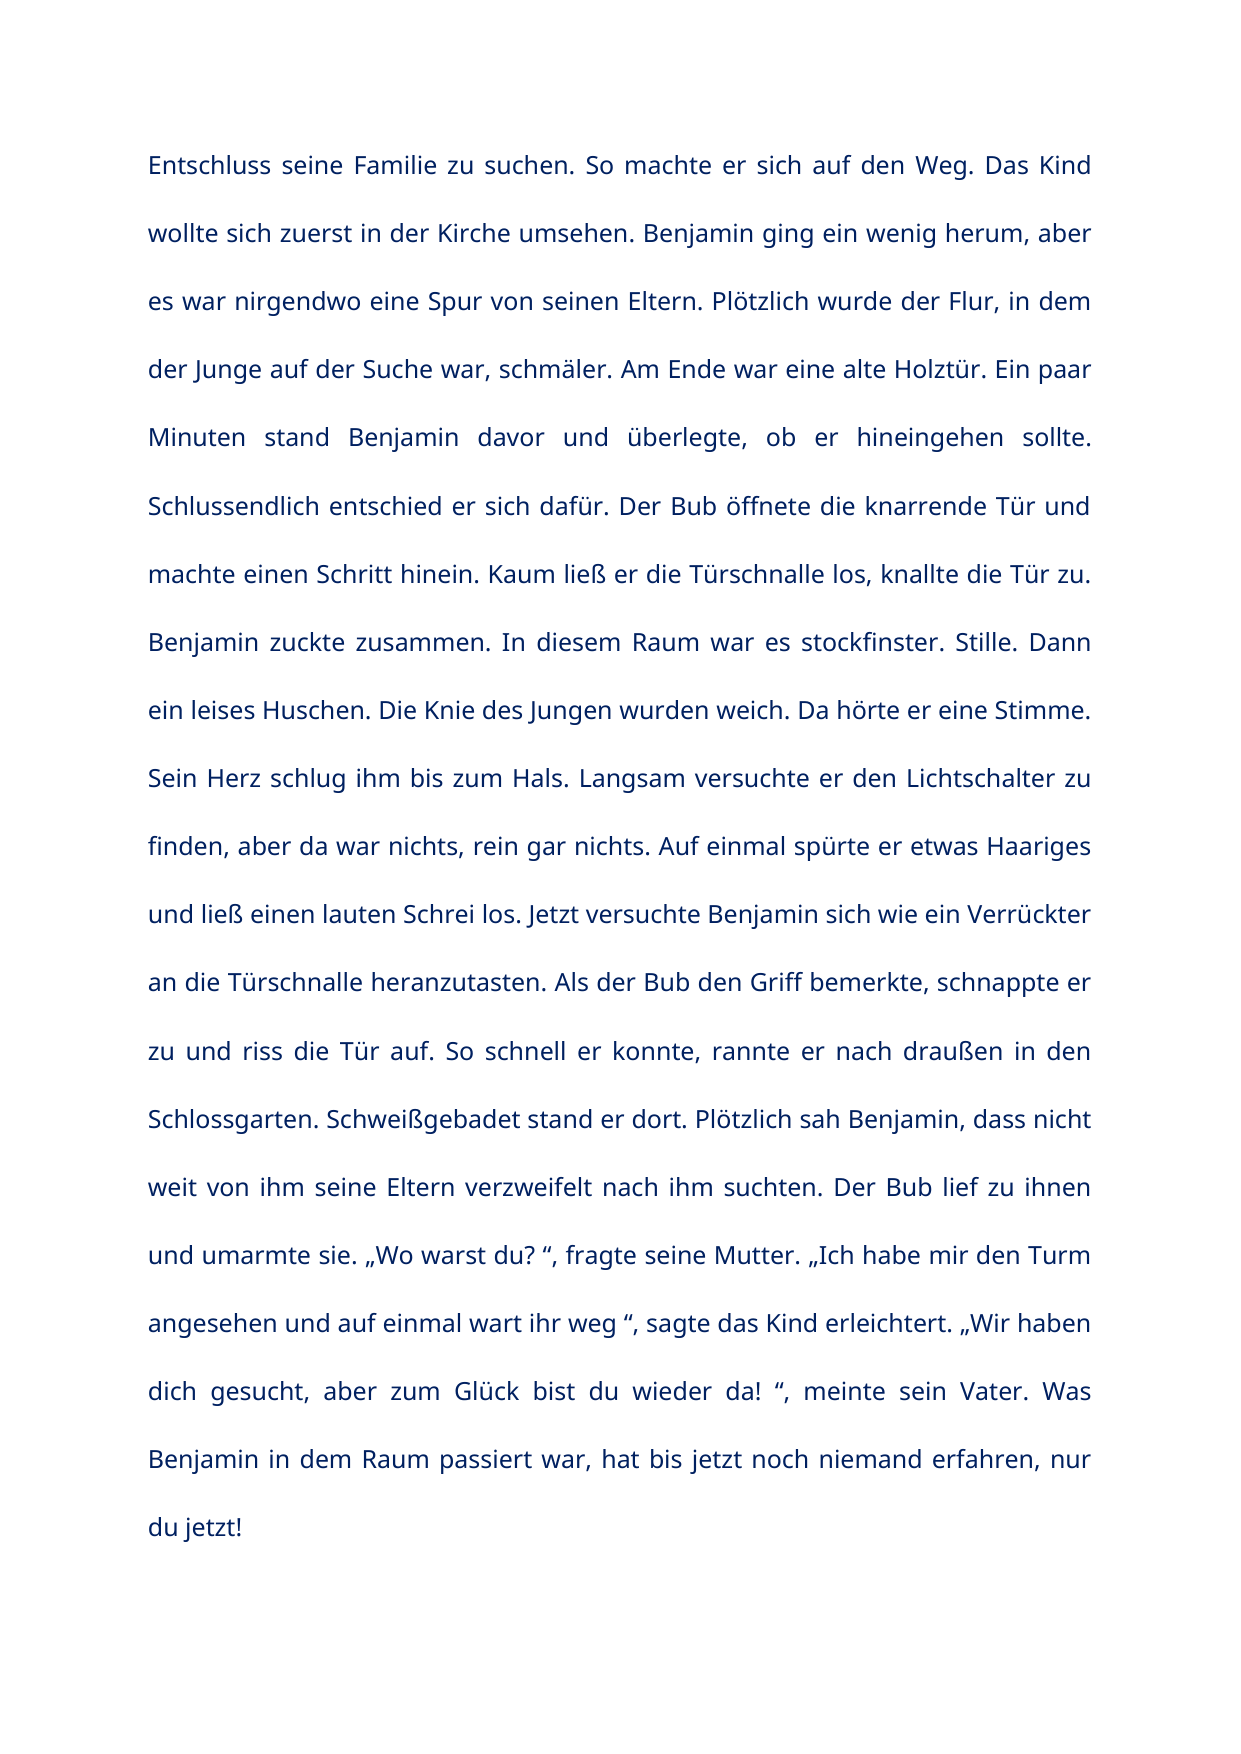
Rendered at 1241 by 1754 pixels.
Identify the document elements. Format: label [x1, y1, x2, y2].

text [148, 148, 1093, 1544]
